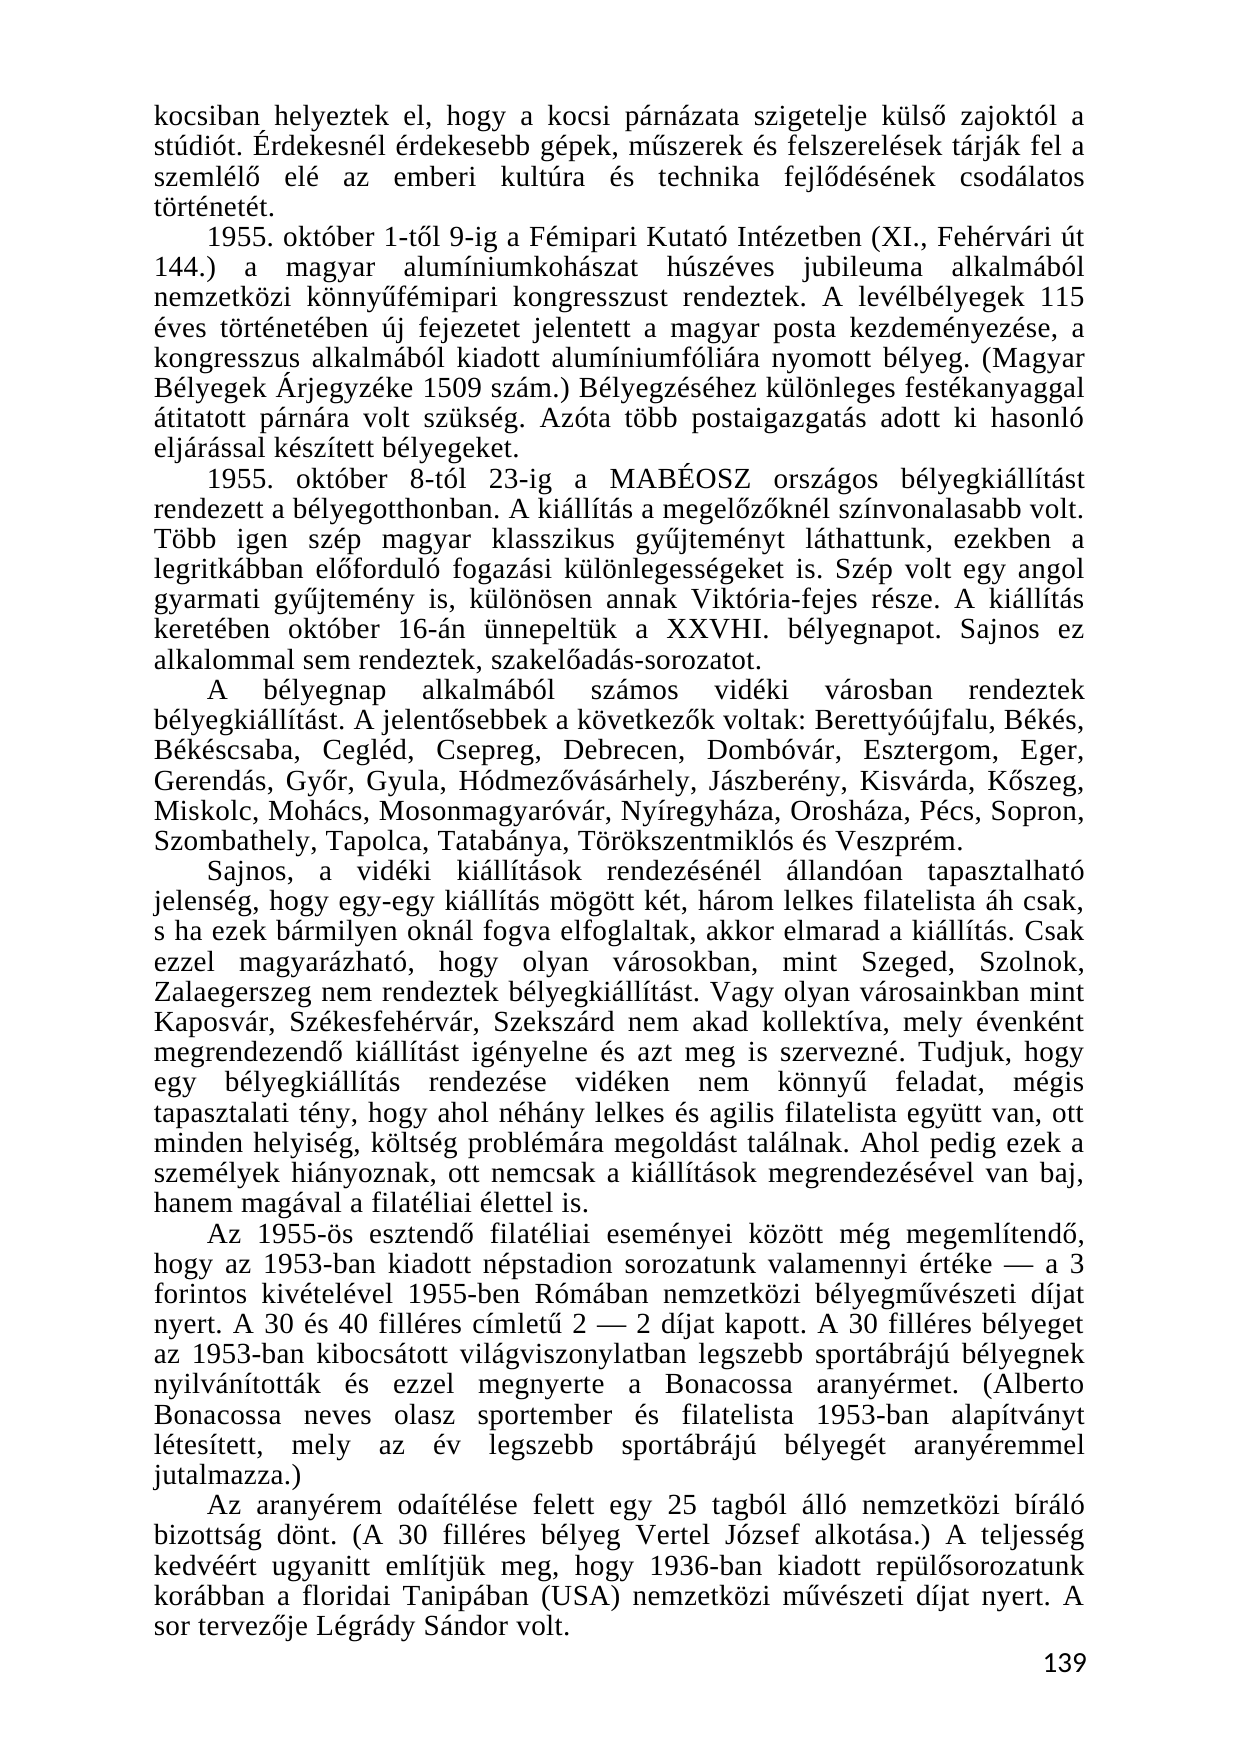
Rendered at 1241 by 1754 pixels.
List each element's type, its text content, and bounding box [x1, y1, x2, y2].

text kocsiban helyeztek el, hogy a kocsi párnázata szigetelje külső zajoktól a stúdiót. Érdekesnél érdekesebb gépek, műszerek és felszerelések tárják fel a szemlélő elé az emberi kultúra és technika fejlődésének csodálatos történetét. [153, 102, 1087, 222]
text 1955. október 1-től 9-ig a Fémipari Kutató Intézetben (XI., Fehérvári út 144.) a magyar alumíniumkohászat húszéves jubileuma alkalmából nemzetközi könnyűfémipari kongresszust rendeztek. A levélbélyegek 115 éves történetében új fejezetet jelentett a magyar posta kezdeményezése, a kongresszus alkalmából kiadott alumíniumfóliára nyomott bélyeg. (Magyar Bélyegek Árjegyzéke 1509 szám.) Bélyegzéséhez különleges festékanyaggal átitatott párnára volt szükség. Azóta több postaigazgatás adott ki hasonló eljárással készített bélyegeket. [153, 222, 1087, 464]
text A bélyegnap alkalmából számos vidéki városban rendeztek bélyegkiállítást. A jelentősebbek a következők voltak: Berettyóújfalu, Békés, Békéscsaba, Cegléd, Csepreg, Debrecen, Dombóvár, Esztergom, Eger, Gerendás, Győr, Gyula, Hódmezővásárhely, Jászberény, Kisvárda, Kőszeg, Miskolc, Mohács, Mosonmagyaróvár, Nyíregyháza, Orosháza, Pécs, Sopron, Szombathely, Tapolca, Tatabánya, Törökszentmiklós és Veszprém. [153, 675, 1087, 857]
text 1955. október 8-tól 23-ig a MABÉOSZ országos bélyegkiállítást rendezett a bélyegotthonban. A kiállítás a megelőzőknél színvonalasabb volt. Több igen szép magyar klasszikus gyűjteményt láthattunk, ezekben a legritkábban előforduló fogazási különlegességeket is. Szép volt egy angol gyarmati gyűjtemény is, különösen annak Viktória-fejes része. A kiállítás keretében október 16-án ünnepeltük a XXVHI. bélyegnapot. Sajnos ez alkalommal sem rendeztek, szakelőadás-sorozatot. [153, 464, 1087, 675]
text Az 1955-ös esztendő filatéliai eseményei között még megemlítendő, hogy az 1953-ban kiadott népstadion sorozatunk valamennyi értéke — a 3 forintos kivételével 1955-ben Rómában nemzetközi bélyegművészeti díjat nyert. A 30 és 40 filléres címletű 2 — 2 díjat kapott. A 30 filléres bélyeget az 1953-ban kibocsátott világviszonylatban legszebb sportábrájú bélyegnek nyilvánították és ezzel megnyerte a Bonacossa aranyérmet. (Alberto Bonacossa neves olasz sportember és filatelista 1953-ban alapítványt létesített, mely az év legszebb sportábrájú bélyegét aranyéremmel jutalmazza.) [153, 1219, 1087, 1491]
text Az aranyérem odaítélése felett egy 25 tagból álló nemzetközi bíráló bizottság dönt. (A 30 filléres bélyeg Vertel József alkotása.) A teljesség kedvéért ugyanitt említjük meg, hogy 1936-ban kiadott repülősorozatunk korábban a floridai Tanipában (USA) nemzetközi művészeti díjat nyert. A sor tervezője Légrády Sándor volt. [153, 1491, 1087, 1642]
text Sajnos, a vidéki kiállítások rendezésénél állandóan tapasztalható jelenség, hogy egy-egy kiállítás mögött két, három lelkes filatelista áh csak, s ha ezek bármilyen oknál fogva elfoglaltak, akkor elmarad a kiállítás. Csak ezzel magyarázható, hogy olyan városokban, mint Szeged, Szolnok, Zalaegerszeg nem rendeztek bélyegkiállítást. Vagy olyan városainkban mint Kaposvár, Székesfehérvár, Szekszárd nem akad kollektíva, mely évenként megrendezendő kiállítást igényelne és azt meg is szervezné. Tudjuk, hogy egy bélyegkiállítás rendezése vidéken nem könnyű feladat, mégis tapasztalati tény, hogy ahol néhány lelkes és agilis filatelista együtt van, ott minden helyiség, költség problémára megoldást találnak. Ahol pedig ezek a személyek hiányoznak, ott nemcsak a kiállítások megrendezésével van baj, hanem magával a filatéliai élettel is. [153, 857, 1087, 1219]
